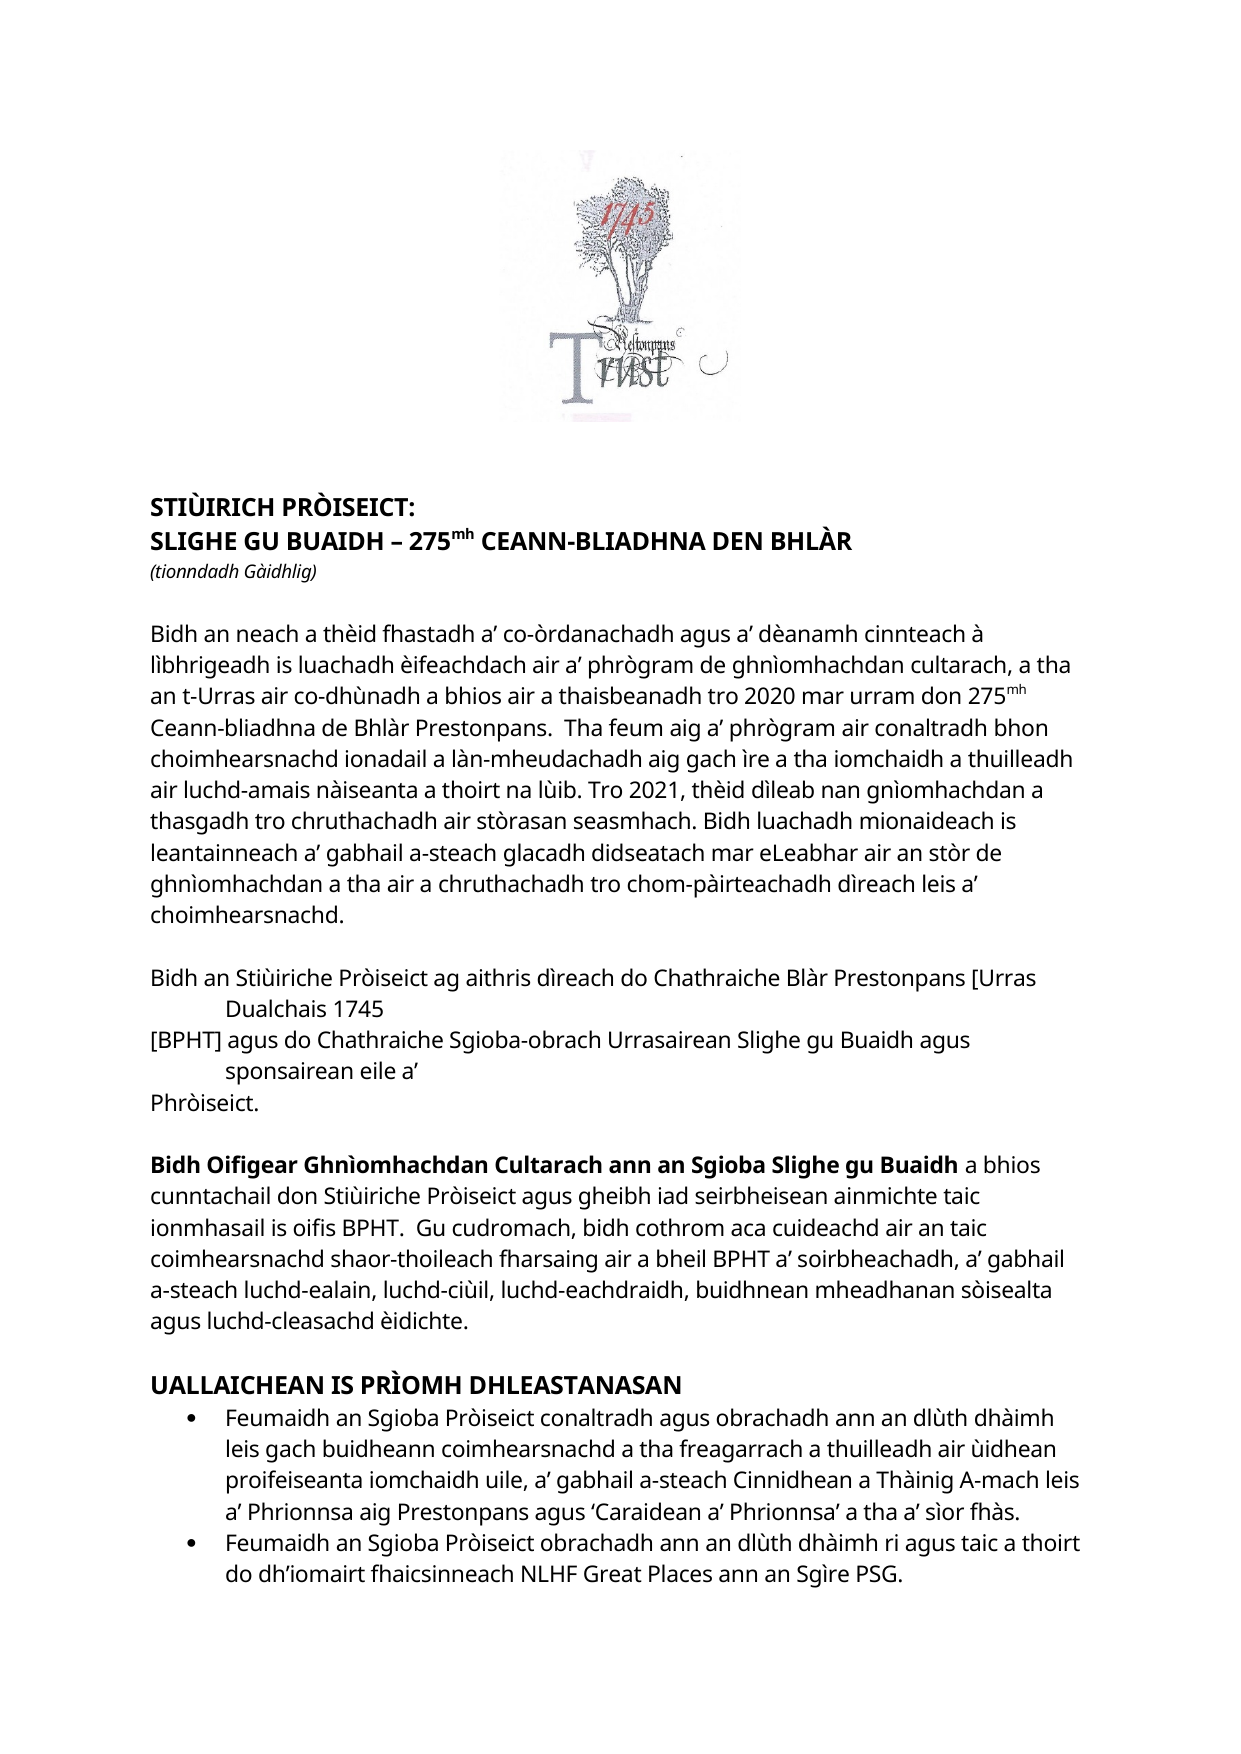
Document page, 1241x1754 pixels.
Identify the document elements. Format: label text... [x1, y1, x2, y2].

text [BPHT] agus do Chathraiche Sgioba-obrach Urrasairean Slighe gu Buaidh agus sponsairean eile a’ [150, 1024, 1090, 1086]
text Bidh Oifigear Ghnìomhachdan Cultarach ann an Sgioba Slighe gu Buaidh a bhios cunntachail don Stiùiriche Pròiseict agus gheibh iad seirbheisean ainmichte taic ionmhasail is oifis BPHT. Gu cudromach, bidh cothrom aca cuideachd air an taic coimhearsnachd shaor-thoileach fharsaing air a bheil BPHT a’ soirbheachadh, a’ gabhail a-steach luchd-ealain, luchd-ciùil, luchd-eachdraidh, buidhnean mheadhanan sòisealta agus luchd-cleasachd èidichte. [150, 1149, 1090, 1336]
text UALLAICHEAN IS PRÌOMH DHLEASTANASAN [150, 1368, 1090, 1402]
text STIÙIRICH PRÒISEICT: [150, 490, 1090, 524]
text Bidh an Stiùiriche Pròiseict ag aithris dìreach do Chathraiche Blàr Prestonpans [Urras Dualchais 1745 [150, 961, 1090, 1024]
text SLIGHE GU BUAIDH – 275mh CEANN-BLIADHNA DEN BHLÀR (tionndadh Gàidhlig) [150, 524, 1090, 584]
picture [499, 150, 741, 422]
list Feumaidh an Sgioba Pròiseict conaltradh agus obrachadh ann an dlùth dhàimh leis gach buidheann coimhearsnachd a tha freagarrach a thuilleadh air ùidhean proifeiseanta iomchaidh uile, a’ gabhail a-steach Cinnidhean a Thàinig A-mach leis a’ Phrionnsa aig Prestonpans agus ‘Caraidean a’ Phrionnsa’ a tha a’ sìor fhàs. [187, 1402, 1090, 1527]
text Bidh an neach a thèid fhastadh a’ co-òrdanachadh agus a’ dèanamh cinnteach à lìbhrigeadh is luachadh èifeachdach air a’ phrògram de ghnìomhachdan cultarach, a tha an t-Urras air co-dhùnadh a bhios air a thaisbeanadh tro 2020 mar urram don 275mh Ceann-bliadhna de Bhlàr Prestonpans. Tha feum aig a’ phrògram air conaltradh bhon choimhearsnachd ionadail a làn-mheudachadh aig gach ìre a tha iomchaidh a thuilleadh air luchd-amais nàiseanta a thoirt na lùib. Tro 2021, thèid dìleab nan gnìomhachdan a thasgadh tro chruthachadh air stòrasan seasmhach. Bidh luachadh mionaideach is leantainneach a’ gabhail a-steach glacadh didseatach mar eLeabhar air an stòr de ghnìomhachdan a tha air a chruthachadh tro chom-pàirteachadh dìreach leis a’ choimhearsnachd. [150, 618, 1090, 930]
text Phròiseict. [150, 1086, 1090, 1118]
list Feumaidh an Sgioba Pròiseict obrachadh ann an dlùth dhàimh ri agus taic a thoirt do dh’iomairt fhaicsinneach NLHF Great Places ann an Sgìre PSG. [187, 1527, 1090, 1589]
